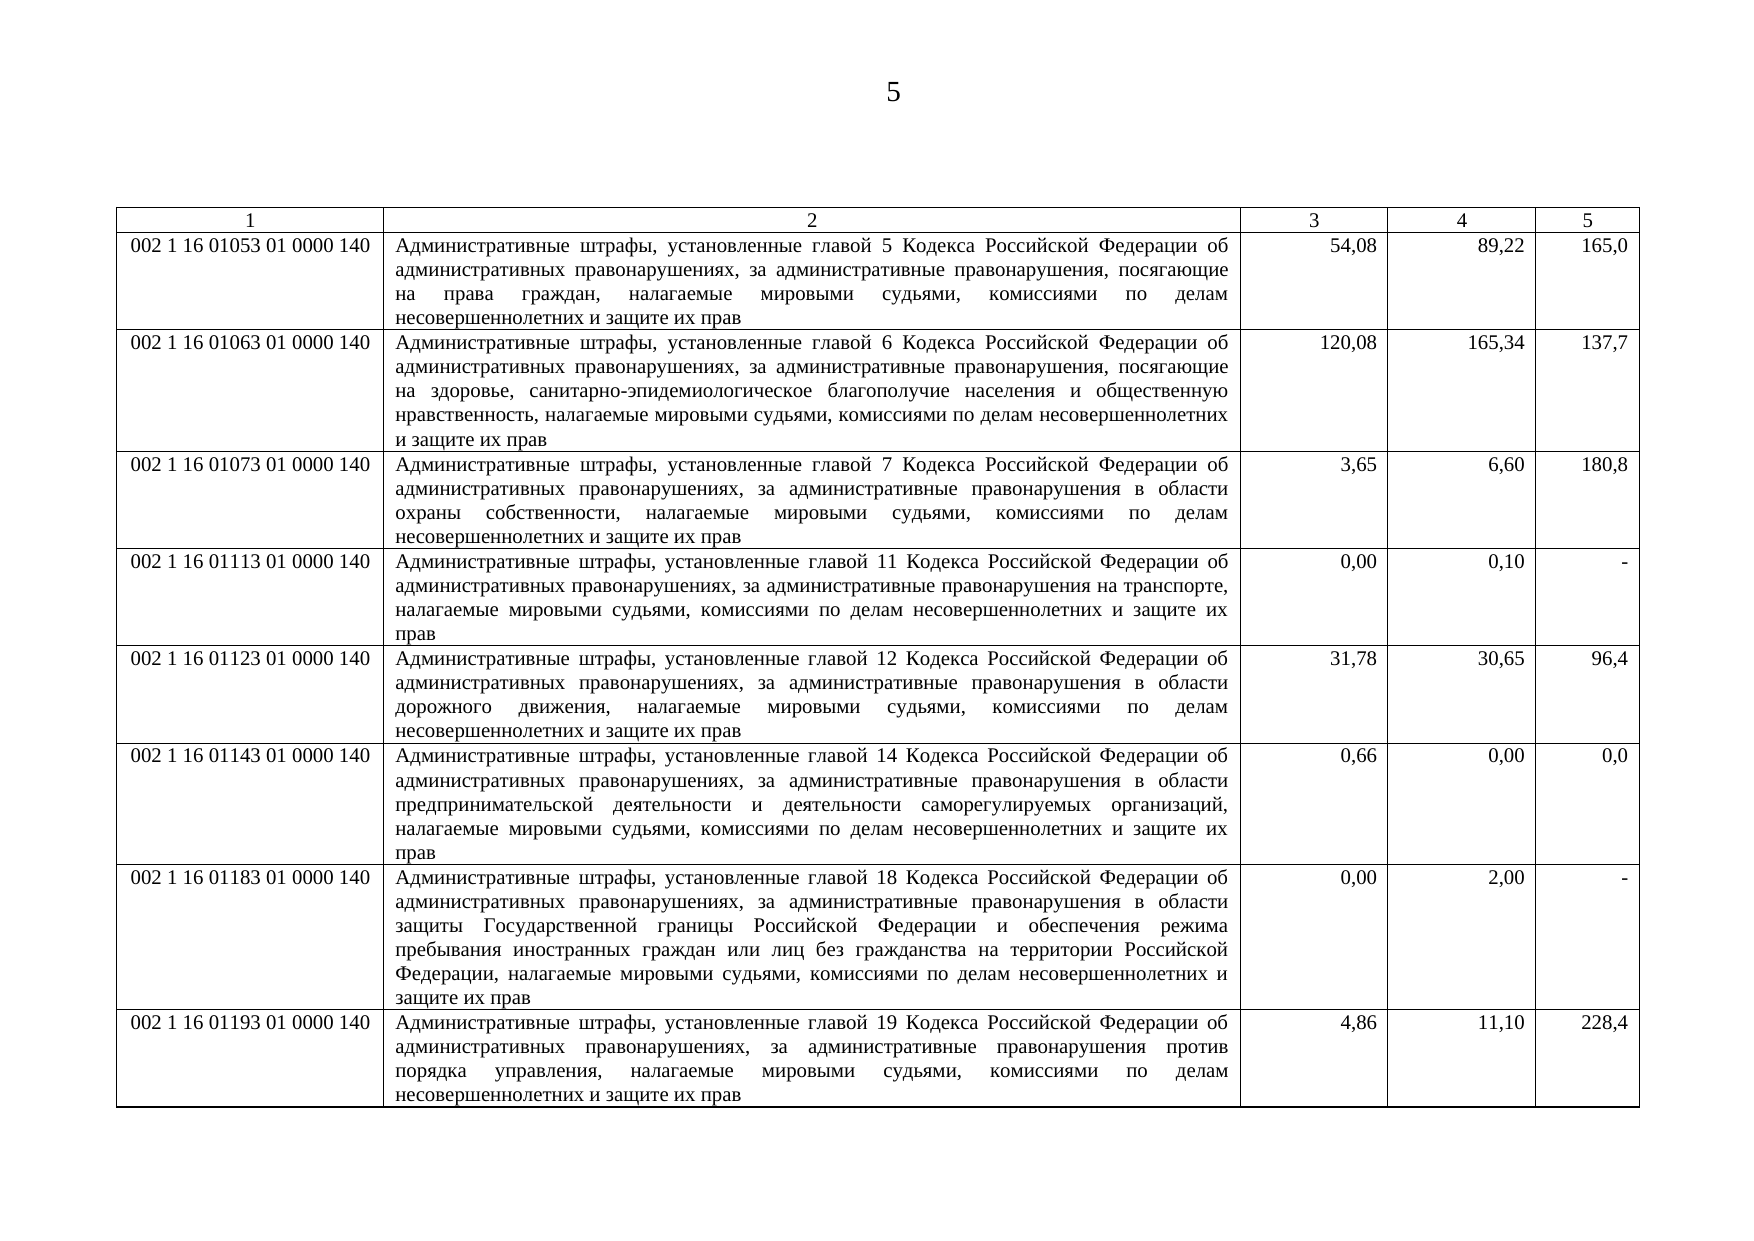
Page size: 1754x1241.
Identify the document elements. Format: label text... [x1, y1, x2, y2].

table_cell Административные штрафы, установленные главой 6 Кодекса Российской Федерации об административных правонарушениях, за административные правонарушения, посягающие на здоровье, санитарно-эпидемиологическое благополучие населения и общественную нравственность, налагаемые мировыми судьями, комиссиями по делам несовершеннолетних и защите их прав [384, 330, 1240, 451]
table_cell 002 1 16 01113 01 0000 140 [117, 549, 383, 645]
table_cell 120,08 [1241, 330, 1387, 451]
table_cell Административные штрафы, установленные главой 14 Кодекса Российской Федерации об административных правонарушениях, за административные правонарушения в области предпринимательской деятельности и деятельности саморегулируемых организаций, налагаемые мировыми судьями, комиссиями по делам несовершеннолетних и защите их прав [384, 744, 1240, 864]
table_header 4 [1388, 208, 1535, 232]
table_cell 002 1 16 01123 01 0000 140 [117, 646, 383, 742]
table_cell 31,78 [1241, 646, 1387, 742]
table_cell 002 1 16 01063 01 0000 140 [117, 330, 383, 451]
table_header 3 [1241, 208, 1387, 232]
table_cell 165,34 [1388, 330, 1535, 451]
table_header 5 [1536, 208, 1639, 232]
table_cell - [1536, 549, 1639, 645]
table_cell 0,10 [1388, 549, 1535, 645]
table_cell 4,86 [1241, 1010, 1387, 1106]
table_cell 3,65 [1241, 452, 1387, 548]
table_cell 96,4 [1536, 646, 1639, 742]
table_cell 002 1 16 01073 01 0000 140 [117, 452, 383, 548]
table_cell 165,0 [1536, 233, 1639, 329]
table_cell 54,08 [1241, 233, 1387, 329]
table_cell 002 1 16 01193 01 0000 140 [117, 1010, 383, 1106]
table_cell 180,8 [1536, 452, 1639, 548]
table_cell Административные штрафы, установленные главой 11 Кодекса Российской Федерации об административных правонарушениях, за административные правонарушения на транспорте, налагаемые мировыми судьями, комиссиями по делам несовершеннолетних и защите их прав [384, 549, 1240, 645]
table_cell 30,65 [1388, 646, 1535, 742]
table_cell 0,00 [1388, 744, 1535, 864]
table_cell 002 1 16 01053 01 0000 140 [117, 233, 383, 329]
table_cell 228,4 [1536, 1010, 1639, 1106]
table_header 1 [117, 208, 383, 232]
table_cell Административные штрафы, установленные главой 12 Кодекса Российской Федерации об административных правонарушениях, за административные правонарушения в области дорожного движения, налагаемые мировыми судьями, комиссиями по делам несовершеннолетних и защите их прав [384, 646, 1240, 742]
table_cell Административные штрафы, установленные главой 7 Кодекса Российской Федерации об административных правонарушениях, за административные правонарушения в области охраны собственности, налагаемые мировыми судьями, комиссиями по делам несовершеннолетних и защите их прав [384, 452, 1240, 548]
table_cell 0,00 [1241, 549, 1387, 645]
table_cell 2,00 [1388, 865, 1535, 1009]
table_cell 89,22 [1388, 233, 1535, 329]
table_cell 0,66 [1241, 744, 1387, 864]
table_cell 002 1 16 01183 01 0000 140 [117, 865, 383, 1009]
table_cell 137,7 [1536, 330, 1639, 451]
table_cell 002 1 16 01143 01 0000 140 [117, 744, 383, 864]
table_cell 0,00 [1241, 865, 1387, 1009]
table_cell Административные штрафы, установленные главой 18 Кодекса Российской Федерации об административных правонарушениях, за административные правонарушения в области защиты Государственной границы Российской Федерации и обеспечения режима пребывания иностранных граждан или лиц без гражданства на территории Российской Федерации, налагаемые мировыми судьями, комиссиями по делам несовершеннолетних и защите их прав [384, 865, 1240, 1009]
table_cell Административные штрафы, установленные главой 19 Кодекса Российской Федерации об административных правонарушениях, за административные правонарушения против порядка управления, налагаемые мировыми судьями, комиссиями по делам несовершеннолетних и защите их прав [384, 1010, 1240, 1106]
table_cell 6,60 [1388, 452, 1535, 548]
table_cell 0,0 [1536, 744, 1639, 864]
table_header 2 [384, 208, 1240, 232]
table_cell Административные штрафы, установленные главой 5 Кодекса Российской Федерации об административных правонарушениях, за административные правонарушения, посягающие на права граждан, налагаемые мировыми судьями, комиссиями по делам несовершеннолетних и защите их прав [384, 233, 1240, 329]
table_cell 11,10 [1388, 1010, 1535, 1106]
table_cell - [1536, 865, 1639, 1009]
